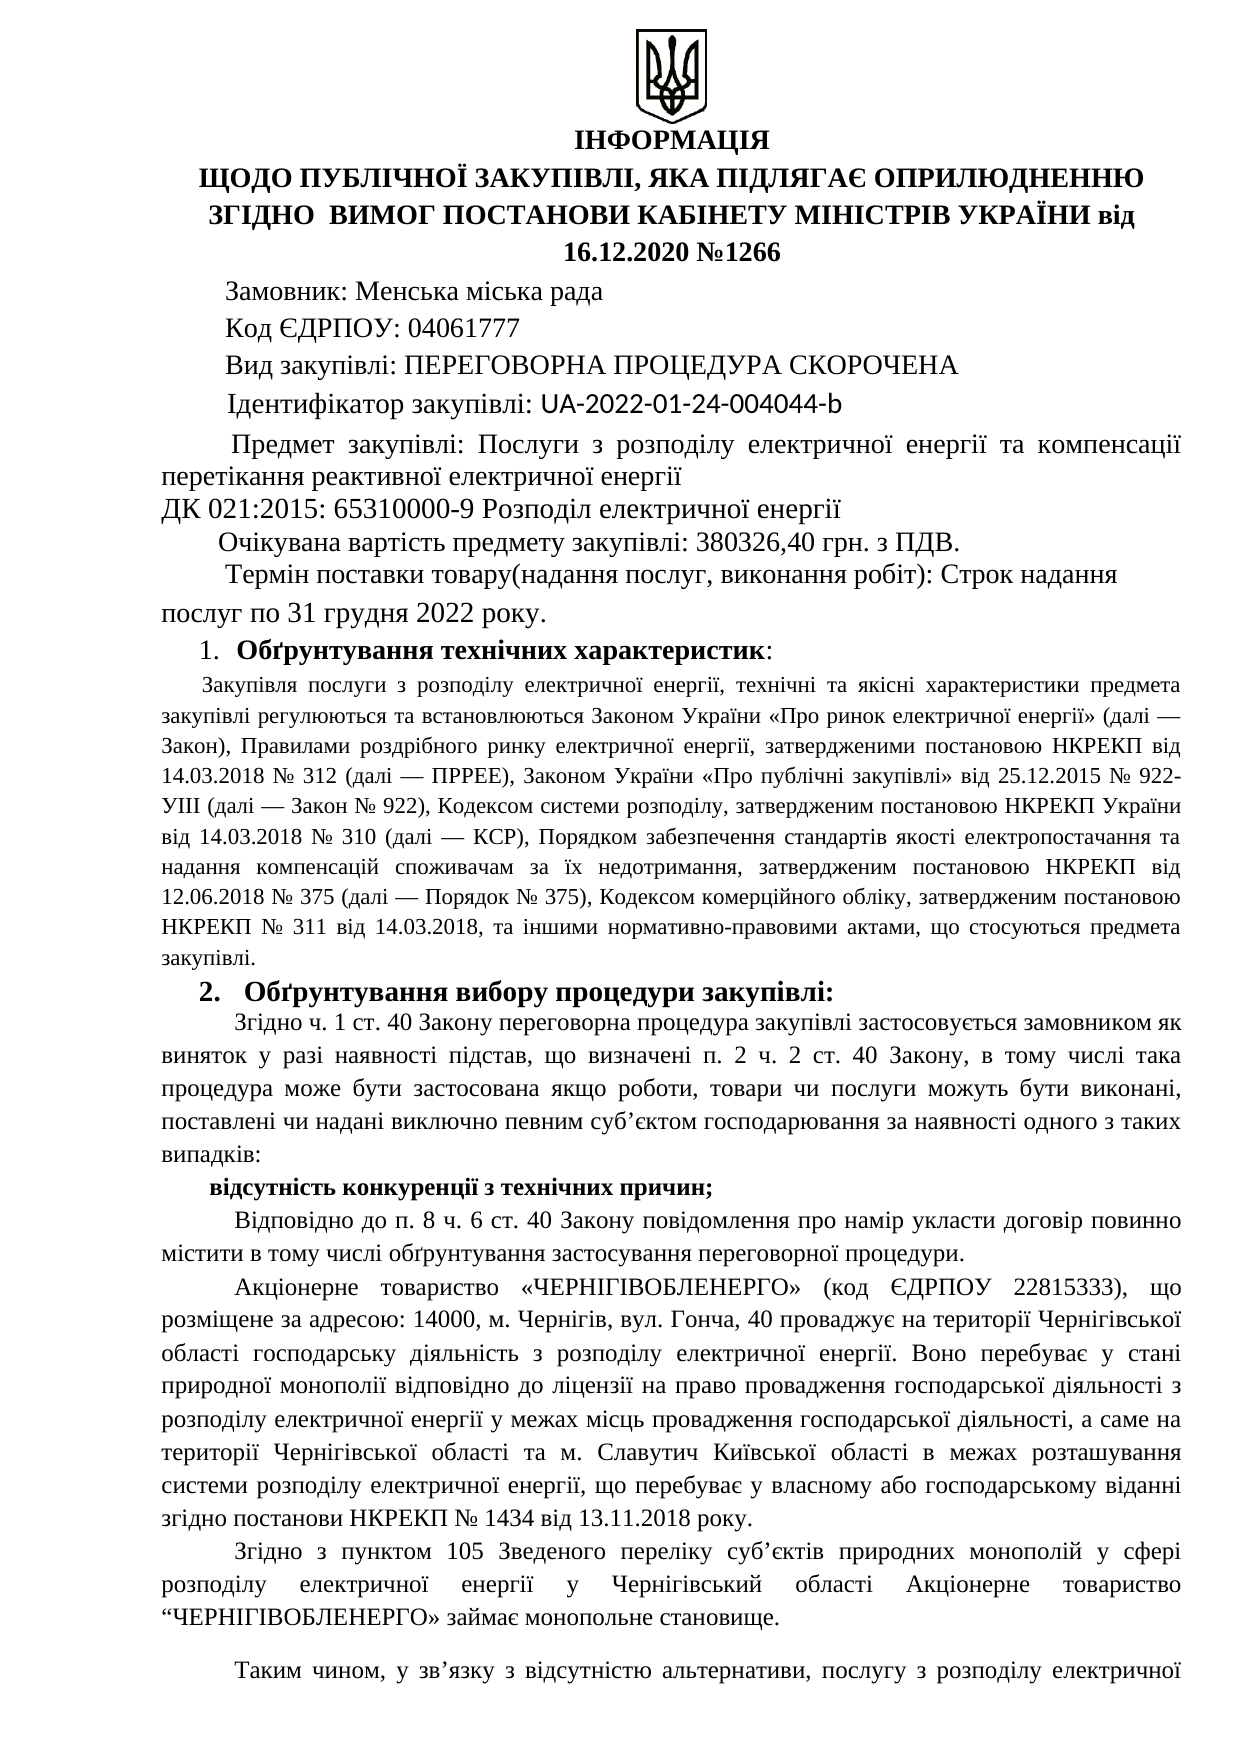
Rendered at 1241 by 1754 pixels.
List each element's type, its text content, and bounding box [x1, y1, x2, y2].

text ІНФОРМАЦІЯ [177, 123, 1166, 156]
picture [636, 29, 707, 123]
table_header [160, 272, 1184, 1686]
text ЩОДО ПУБЛІЧНОЇ ЗАКУПІВЛІ, ЯКА ПІДЛЯГАЄ ОПРИЛЮДНЕННЮ ЗГІДНО ВИМОГ ПОСТАНОВИ КАБІНЕТУ МІНІСТРІВ УКРАЇНИ від 16.12.2020 №1266 [177, 161, 1166, 267]
